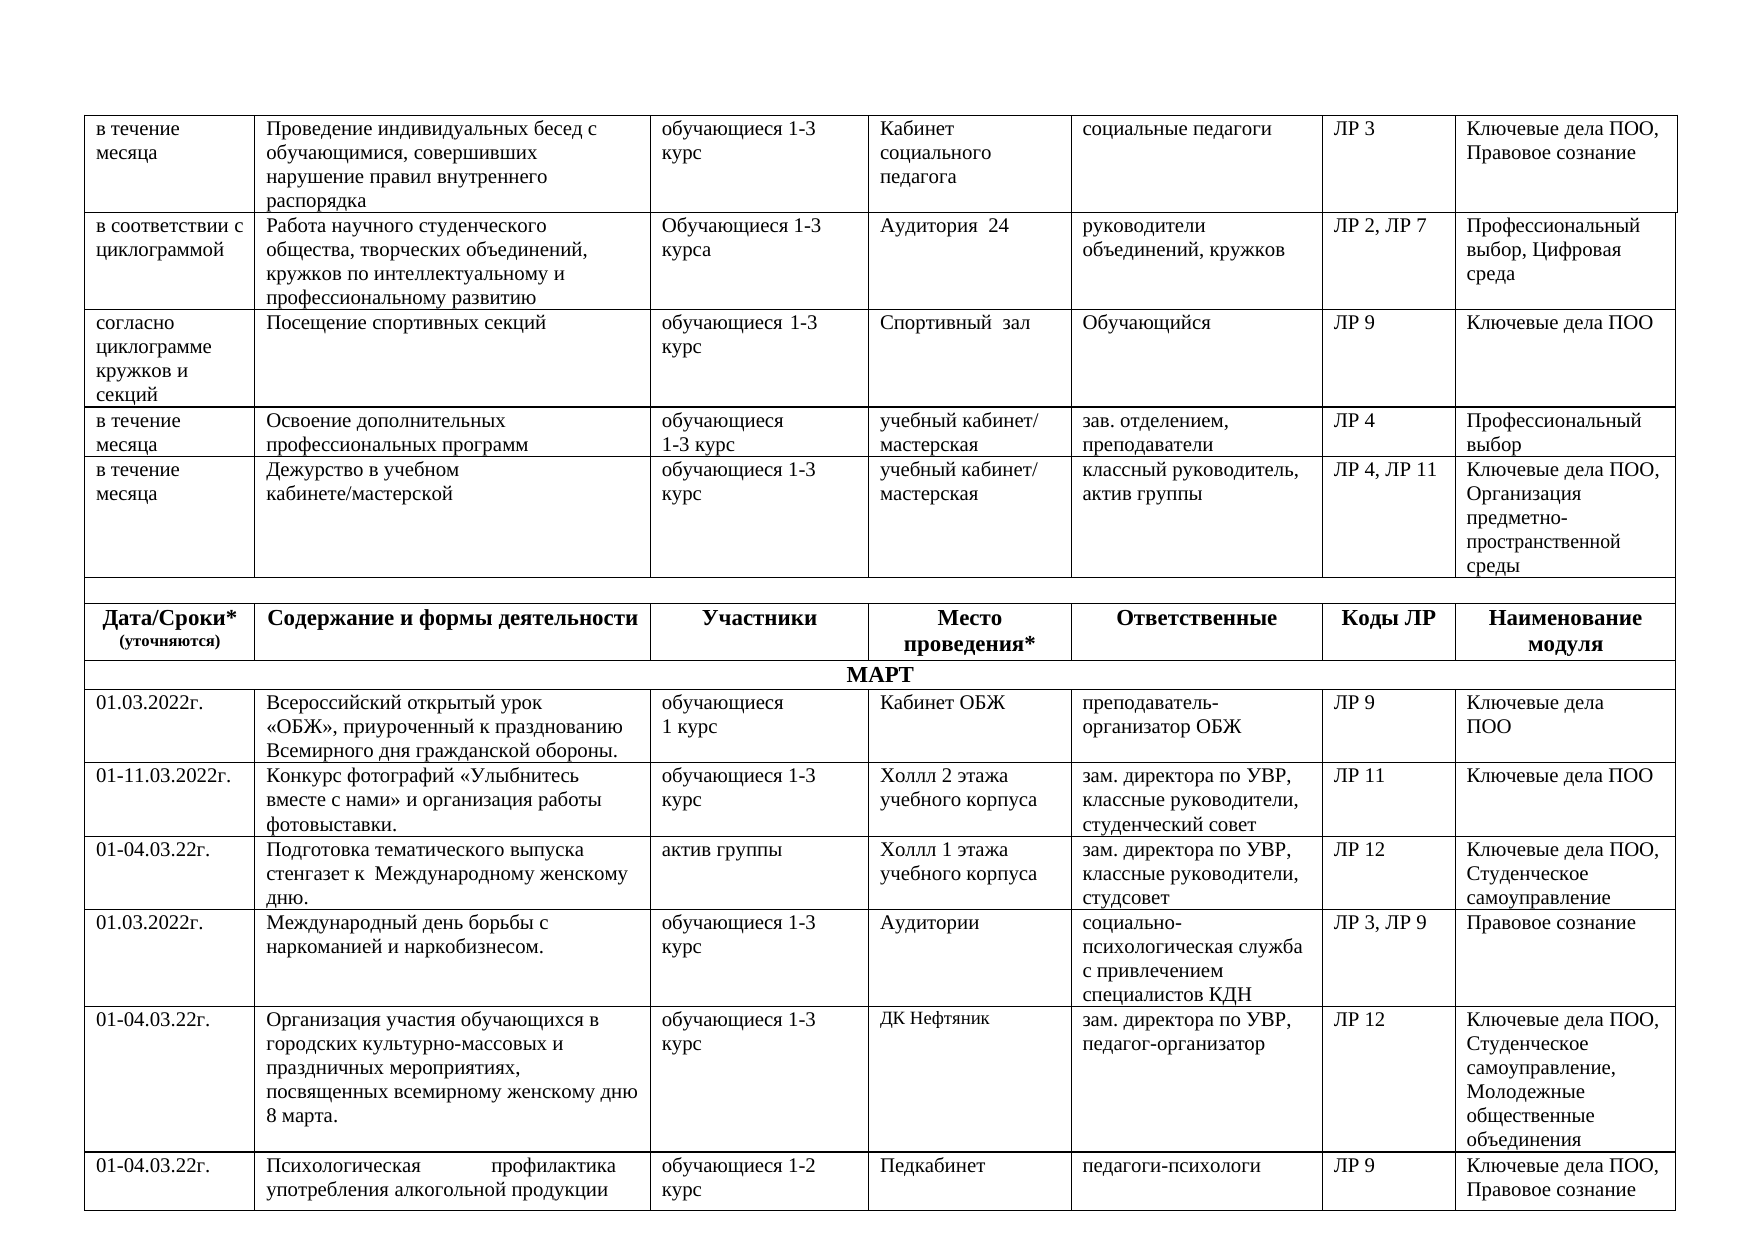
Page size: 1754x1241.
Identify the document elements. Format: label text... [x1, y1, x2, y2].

table_cell Правовое сознание [1456, 910, 1675, 1006]
table_cell Конкурс фотографий «Улыбнитесь вместе с нами» и организация работы фотовыставки. [255, 763, 650, 836]
table_cell руководители объединений, кружков [1072, 213, 1322, 309]
table_cell ЛР 9 [1323, 310, 1455, 406]
table_cell Кабинет ОБЖ [869, 690, 1071, 762]
table_cell Профессиональный выбор [1456, 408, 1675, 456]
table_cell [1456, 116, 1677, 212]
table_cell в соответствии с циклограммой [85, 213, 254, 309]
table_cell согласно циклограмме кружков и секций [85, 310, 254, 406]
table_cell Содержание и формы деятельности [255, 604, 650, 660]
table_cell Педкабинет [869, 1153, 1071, 1210]
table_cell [255, 1153, 650, 1210]
table_cell Международный день борьбы с наркоманией и наркобизнесом. [255, 910, 650, 1006]
table_cell Холлл 1 этажа учебного корпуса [869, 837, 1071, 909]
table_cell Дата/Сроки* (уточняются) [85, 604, 254, 660]
table_cell в течение месяца [85, 408, 254, 456]
table_cell учебный кабинет/ мастерская [869, 457, 1071, 577]
table_cell Холлл 2 этажа учебного корпуса [869, 763, 1071, 836]
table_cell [651, 1153, 868, 1210]
table_cell ЛР 3, ЛР 9 [1323, 910, 1455, 1006]
table_cell ДК Нефтяник [869, 1007, 1071, 1151]
table_cell обучающиеся 1-3 курс [651, 310, 868, 406]
table_cell МАРТ [85, 661, 1675, 689]
table_cell ЛР 12 [1323, 837, 1455, 909]
table_cell Посещение спортивных секций [255, 310, 650, 406]
table_cell социально- психологическая служба с привлечением специалистов КДН [1072, 910, 1322, 1006]
table_cell Кабинет социального педагога [869, 116, 1071, 212]
table_cell [85, 578, 1675, 603]
table_cell зам. директора по УВР, классные руководители, студенческий совет [1072, 763, 1322, 836]
table_cell 01-04.03.22г. [85, 837, 254, 909]
table_cell социальные педагоги [1072, 116, 1322, 212]
table_cell в течение месяца [85, 116, 254, 212]
table_cell зам. директора по УВР, классные руководители, студсовет [1072, 837, 1322, 909]
table_cell Освоение дополнительных профессиональных программ [255, 408, 650, 456]
table_cell Дежурство в учебном кабинете/мастерской [255, 457, 650, 577]
table_cell 01-11.03.2022г. [85, 763, 254, 836]
table_cell Подготовка тематического выпуска стенгазет к Международному женскому дню. [255, 837, 650, 909]
table_cell обучающиеся 1 курс [651, 690, 868, 762]
table_cell ЛР 9 [1323, 690, 1455, 762]
table_cell 01.03.2022г. [85, 910, 254, 1006]
table_cell 01.03.2022г. [85, 690, 254, 762]
table_cell Обучающийся [1072, 310, 1322, 406]
table_cell ЛР 2, ЛР 7 [1323, 213, 1455, 309]
table_cell Организация участия обучающихся в городских культурно-массовых и праздничных мероприятиях, посвященных всемирному женскому дню 8 марта. [255, 1007, 650, 1151]
table_cell обучающиеся 1-3 курс [651, 457, 868, 577]
table_cell Ответственные [1072, 604, 1322, 660]
table_cell ЛР 12 [1323, 1007, 1455, 1151]
table_cell Коды ЛР [1323, 604, 1455, 660]
table_cell обучающиеся 1-3 курс [651, 408, 868, 456]
table_cell ЛР 3 [1323, 116, 1455, 212]
table_cell ЛР 9 [1323, 1153, 1455, 1210]
table_cell Место проведения* [869, 604, 1071, 660]
table_cell Аудитория 24 [869, 213, 1071, 309]
table_cell Ключевые дела ПОО [1456, 690, 1675, 762]
table_cell ЛР 4, ЛР 11 [1323, 457, 1455, 577]
table_cell Ключевые дела ПОО [1456, 763, 1675, 836]
table_cell ЛР 11 [1323, 763, 1455, 836]
table_cell учебный кабинет/ мастерская [869, 408, 1071, 456]
table_cell Ключевые дела ПОО, Студенческое самоуправление, Молодежные общественные объединения [1456, 1007, 1675, 1151]
table_cell 01-04.03.22г. [85, 1007, 254, 1151]
table_cell 01-04.03.22г. [85, 1153, 254, 1210]
table_cell классный руководитель, актив группы [1072, 457, 1322, 577]
table_cell в течение месяца [85, 457, 254, 577]
table_cell педагоги-психологи [1072, 1153, 1322, 1210]
table_cell Наименование модуля [1456, 604, 1675, 660]
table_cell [1456, 1153, 1675, 1210]
table_cell Проведение индивидуальных бесед с обучающимися, совершивших нарушение правил внутреннего распорядка [255, 116, 650, 212]
table_cell Участники [651, 604, 868, 660]
table_cell зав. отделением, преподаватели [1072, 408, 1322, 456]
table_cell Обучающиеся 1-3 курса [651, 213, 868, 309]
table_cell актив группы [651, 837, 868, 909]
table_cell обучающиеся 1-3 курс [651, 910, 868, 1006]
table_cell Ключевые дела ПОО, Студенческое самоуправление [1456, 837, 1675, 909]
table_cell зам. директора по УВР, педагог-организатор [1072, 1007, 1322, 1151]
table_cell Аудитории [869, 910, 1071, 1006]
table_cell обучающиеся 1-3 курс [651, 1007, 868, 1151]
table_cell преподаватель- организатор ОБЖ [1072, 690, 1322, 762]
table_cell Ключевые дела ПОО, Организация предметно- пространственной среды [1456, 457, 1675, 577]
table_cell ЛР 4 [1323, 408, 1455, 456]
table_cell Профессиональный выбор, Цифровая среда [1456, 213, 1675, 309]
table_cell Ключевые дела ПОО [1456, 310, 1675, 406]
table_cell Работа научного студенческого общества, творческих объединений, кружков по интеллектуальному и профессиональному развитию [255, 213, 650, 309]
table_cell Спортивный зал [869, 310, 1071, 406]
table_cell Всероссийский открытый урок «ОБЖ», приуроченный к празднованию Всемирного дня гражданской обороны. [255, 690, 650, 762]
table_cell обучающиеся 1-3 курс [651, 763, 868, 836]
table_cell обучающиеся 1-3 курс [651, 116, 868, 212]
